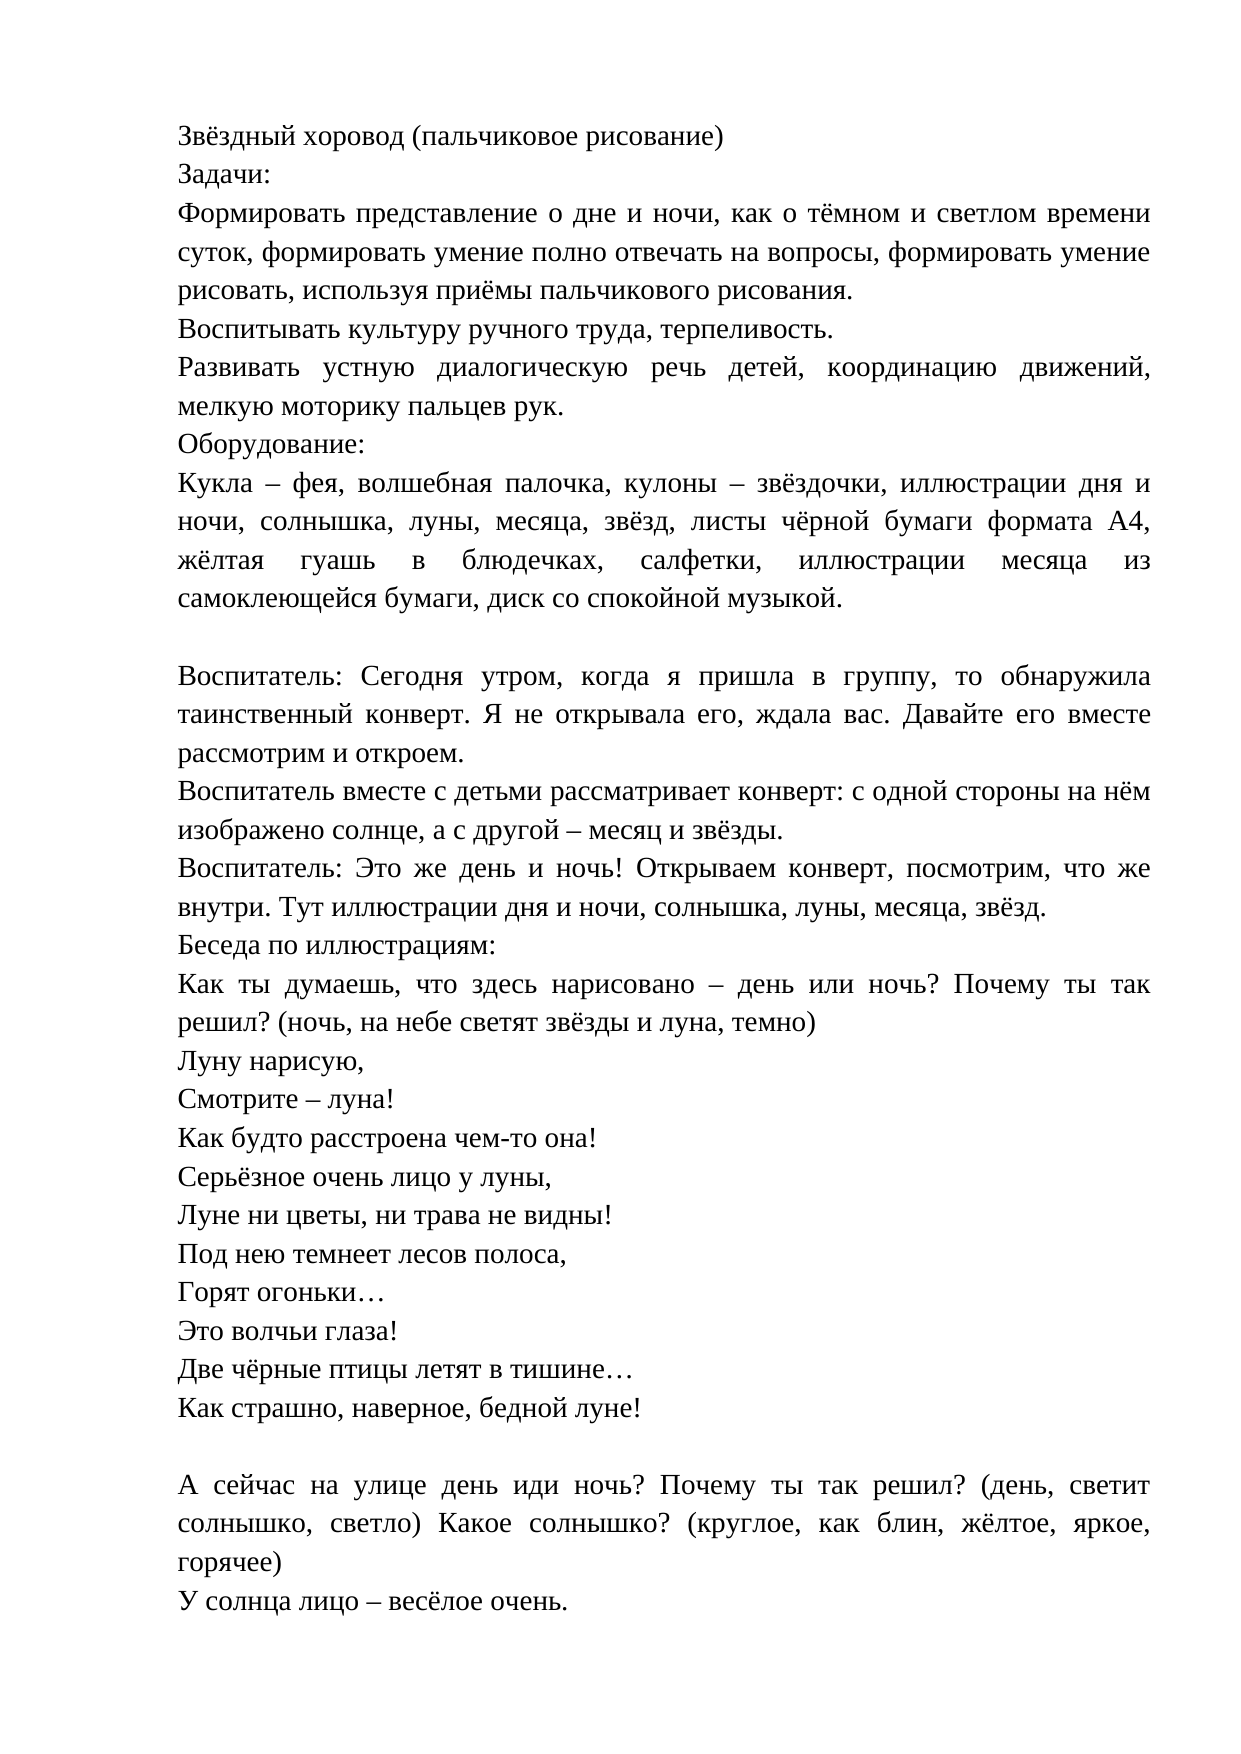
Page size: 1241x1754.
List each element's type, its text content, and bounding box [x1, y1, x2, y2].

text Как будто расстроена чем-то она! [177, 1120, 1152, 1154]
text Горят огоньки… [177, 1274, 1152, 1308]
text Кукла – фея, волшебная палочка, кулоны – звёздочки, иллюстрации дня и ночи, солнышка, луны, месяца, звёзд, листы чёрной бумаги формата А4, жёлтая гуашь в блюдечках, салфетки, иллюстрации месяца из самоклеющейся бумаги, диск со спокойной музыкой. [177, 465, 1152, 614]
text Развивать устную диалогическую речь детей, координацию движений, мелкую моторику пальцев рук. [177, 349, 1152, 421]
text Звёздный хоровод (пальчиковое рисование) [177, 118, 1152, 152]
text Оборудование: [177, 426, 1152, 460]
text Смотрите – луна! [177, 1082, 1152, 1115]
text Луне ни цветы, ни трава не видны! [177, 1197, 1152, 1231]
text У солнца лицо – весёлое очень. [177, 1583, 1152, 1616]
text Это волчьи глаза! [177, 1313, 1152, 1346]
text Беседа по иллюстрациям: [177, 927, 1152, 961]
text Воспитывать культуру ручного труда, терпеливость. [177, 311, 1152, 344]
text Луну нарисую, [177, 1043, 1152, 1077]
text Как ты думаешь, что здесь нарисовано – день или ночь? Почему ты так решил? (ночь, на небе светят звёзды и луна, темно) [177, 966, 1152, 1038]
text Как страшно, наверное, бедной луне! [177, 1390, 1152, 1423]
text Воспитатель: Это же день и ночь! Открываем конверт, посмотрим, что же внутри. Тут иллюстрации дня и ночи, солнышка, луны, месяца, звёзд. [177, 850, 1152, 922]
text Две чёрные птицы летят в тишине… [177, 1351, 1152, 1385]
text Серьёзное очень лицо у луны, [177, 1159, 1152, 1192]
text Под нею темнеет лесов полоса, [177, 1236, 1152, 1269]
text Воспитатель вместе с детьми рассматривает конверт: с одной стороны на нём изображено солнце, а с другой – месяц и звёзды. [177, 773, 1152, 845]
text Формировать представление о дне и ночи, как о тёмном и светлом времени суток, формировать умение полно отвечать на вопросы, формировать умение рисовать, используя приёмы пальчикового рисования. [177, 195, 1152, 306]
text Задачи: [177, 157, 1152, 190]
text А сейчас на улице день иди ночь? Почему ты так решил? (день, светит солнышко, светло) Какое солнышко? (круглое, как блин, жёлтое, яркое, горячее) [177, 1467, 1152, 1578]
text Воспитатель: Сегодня утром, когда я пришла в группу, то обнаружила таинственный конверт. Я не открывала его, ждала вас. Давайте его вместе рассмотрим и откроем. [177, 658, 1152, 768]
